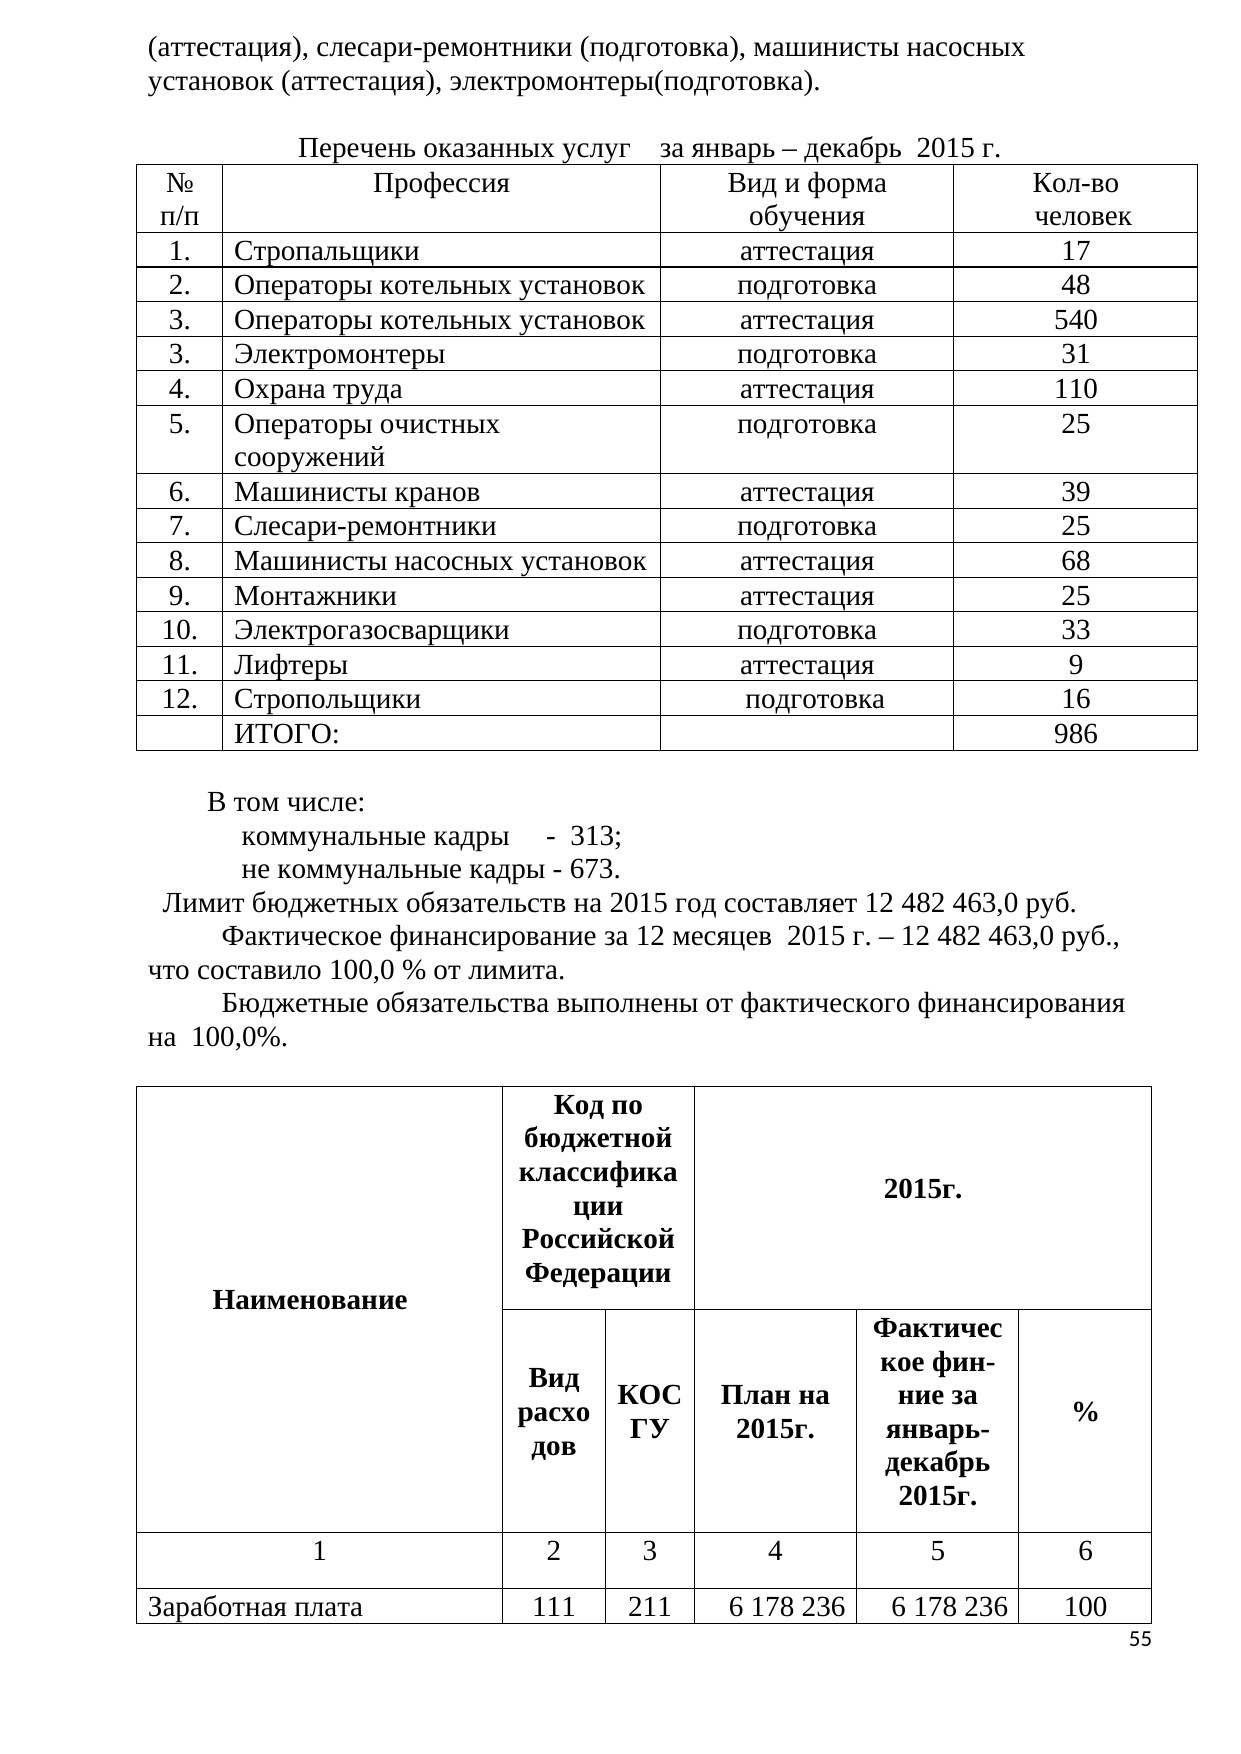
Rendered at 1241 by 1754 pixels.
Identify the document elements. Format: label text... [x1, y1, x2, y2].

table_cell подготовка [661, 337, 953, 370]
table_cell Операторы котельных установок [223, 268, 660, 301]
table_cell аттестация [661, 474, 953, 507]
table_cell 10. [137, 612, 222, 646]
text Фактическое финансирование за 12 месяцев 2015 г. – 12 482 463,0 руб., что составило 100,0 % от лимита. [148, 918, 1152, 985]
table_cell подготовка [661, 509, 953, 542]
table_cell Стропольщики [223, 681, 660, 715]
table_cell 111 [503, 1589, 605, 1623]
table_cell 5 [857, 1533, 1018, 1588]
table_cell 100 [1019, 1589, 1151, 1623]
table_cell 39 [954, 474, 1197, 507]
table_cell 31 [954, 337, 1197, 370]
table_cell Электромонтеры [223, 337, 660, 370]
table_cell 6 178 236 [857, 1589, 1018, 1623]
table_cell 33 [954, 612, 1197, 646]
table_cell 3 [606, 1533, 694, 1588]
table_cell [661, 716, 953, 749]
table_cell Фактическое фин-ние за январь-декабрь 2015г. [857, 1310, 1018, 1532]
table_cell 25 [954, 406, 1197, 473]
table_cell 7. [137, 509, 222, 542]
table_header 2015г. [695, 1087, 1151, 1309]
table_cell Стропальщики [223, 233, 660, 266]
text не коммунальные кадры - 673. [148, 851, 1152, 885]
table_cell 2 [503, 1533, 605, 1588]
table_cell 8. [137, 543, 222, 577]
text Лимит бюджетных обязательств на 2015 год составляет 12 482 463,0 руб. [148, 885, 1152, 918]
table_cell КОСГУ [606, 1310, 694, 1532]
table_cell Лифтеры [223, 647, 660, 680]
table_cell аттестация [661, 578, 953, 611]
table_cell подготовка [661, 612, 953, 646]
table_cell 2. [137, 268, 222, 301]
table_cell 6 178 236 [695, 1589, 856, 1623]
table_cell 6. [137, 474, 222, 507]
table_cell Вид расходов [503, 1310, 605, 1532]
table_cell 4 [695, 1533, 856, 1588]
table_header Вид и форма обучения [661, 165, 953, 232]
table_cell План на 2015г. [695, 1310, 856, 1532]
table_cell подготовка [661, 406, 953, 473]
table_cell Машинисты насосных установок [223, 543, 660, 577]
text Перечень оказанных услуг за январь – декабрь . [148, 130, 1152, 164]
table_cell аттестация [661, 371, 953, 405]
table_cell 11. [137, 647, 222, 680]
text Бюджетные обязательства выполнены от фактического финансирования на 100,0%. [148, 985, 1152, 1052]
table_cell 17 [954, 233, 1197, 266]
table_cell Охрана труда [223, 371, 660, 405]
table_cell Операторы очистных сооружений [223, 406, 660, 473]
table_cell Машинисты кранов [223, 474, 660, 507]
table_header Наименование [137, 1087, 502, 1532]
table_cell 6 [1019, 1533, 1151, 1588]
table_cell Слесари-ремонтники [223, 509, 660, 542]
table_cell 110 [954, 371, 1197, 405]
table_cell 211 [606, 1589, 694, 1623]
table_cell 3. [137, 337, 222, 370]
table_cell 1. [137, 233, 222, 266]
table_header № п/п [137, 165, 222, 232]
table_cell 9 [954, 647, 1197, 680]
table_cell 1 [137, 1533, 502, 1588]
table_cell 5. [137, 406, 222, 473]
table_cell 25 [954, 578, 1197, 611]
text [148, 29, 1152, 97]
text коммунальные кадры - 313; [148, 818, 1152, 851]
table_cell Монтажники [223, 578, 660, 611]
table_cell [137, 716, 222, 749]
table_cell 25 [954, 509, 1197, 542]
table_cell 16 [954, 681, 1197, 715]
table_cell аттестация [661, 543, 953, 577]
table_cell 9. [137, 578, 222, 611]
table_cell Заработная плата [137, 1589, 502, 1623]
table_cell 68 [954, 543, 1197, 577]
table_cell 48 [954, 268, 1197, 301]
table_cell подготовка [661, 681, 953, 715]
table_header Профессия [223, 165, 660, 232]
table_header Код по бюджетной классификации Российской Федерации [503, 1087, 694, 1309]
table_cell 540 [954, 302, 1197, 336]
table_header Кол-во человек [954, 165, 1197, 232]
table_cell 986 [954, 716, 1197, 749]
table_cell ИТОГО: [223, 716, 660, 749]
table_cell 3. [137, 302, 222, 336]
table_cell Электрогазосварщики [223, 612, 660, 646]
table_cell аттестация [661, 233, 953, 266]
text В том числе: [148, 784, 1152, 818]
table_cell 4. [137, 371, 222, 405]
table_cell % [1019, 1310, 1151, 1532]
table_cell 12. [137, 681, 222, 715]
table_cell аттестация [661, 302, 953, 336]
table_cell Операторы котельных установок [223, 302, 660, 336]
table_cell аттестация [661, 647, 953, 680]
table_cell подготовка [661, 268, 953, 301]
